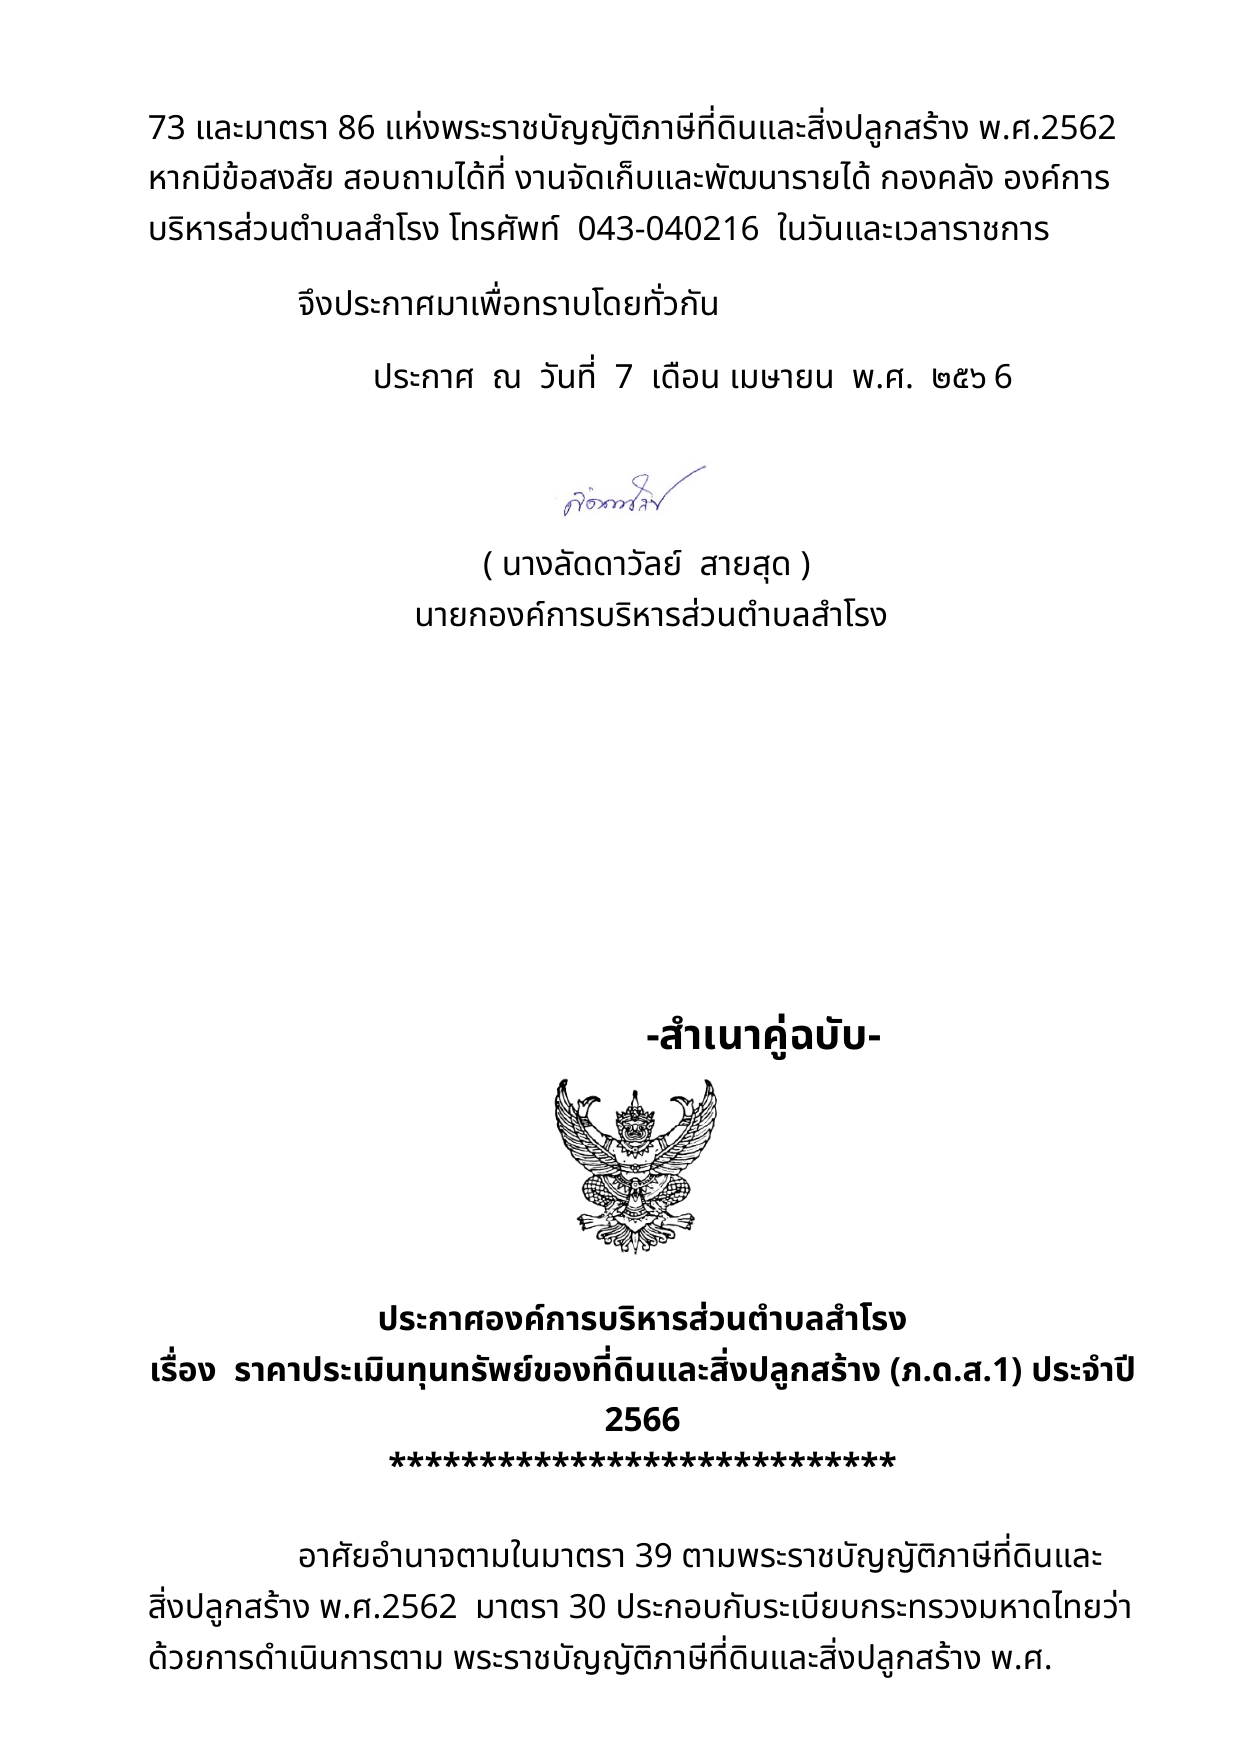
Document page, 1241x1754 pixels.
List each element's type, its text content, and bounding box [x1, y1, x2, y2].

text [148, 1532, 1137, 1684]
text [148, 103, 1137, 255]
picture [547, 1068, 720, 1256]
text ประกาศ ณ วันที่ 7 เดือน เมษายน พ.ศ. ๒๕๖6 [298, 353, 1137, 404]
text -สำเนาคู่ฉบับ- [148, 1004, 1137, 1068]
text **************************** [148, 1441, 1137, 1487]
text นายกองค์การบริหารส่วนตำบลสำโรง [148, 591, 1137, 641]
text ประกาศองค์การบริหารส่วนตำบลสำโรง [148, 1295, 1137, 1345]
text เรื่อง ราคาประเมินทุนทรัพย์ของที่ดินและสิ่งปลูกสร้าง (ภ.ด.ส.1) ประจำปี 2566 [148, 1345, 1137, 1441]
text จึงประกาศมาเพื่อทราบโดยทั่วกัน [223, 280, 1137, 331]
text ( นางลัดดาวัลย์ สายสุด ) [148, 540, 1137, 591]
picture [552, 461, 718, 521]
